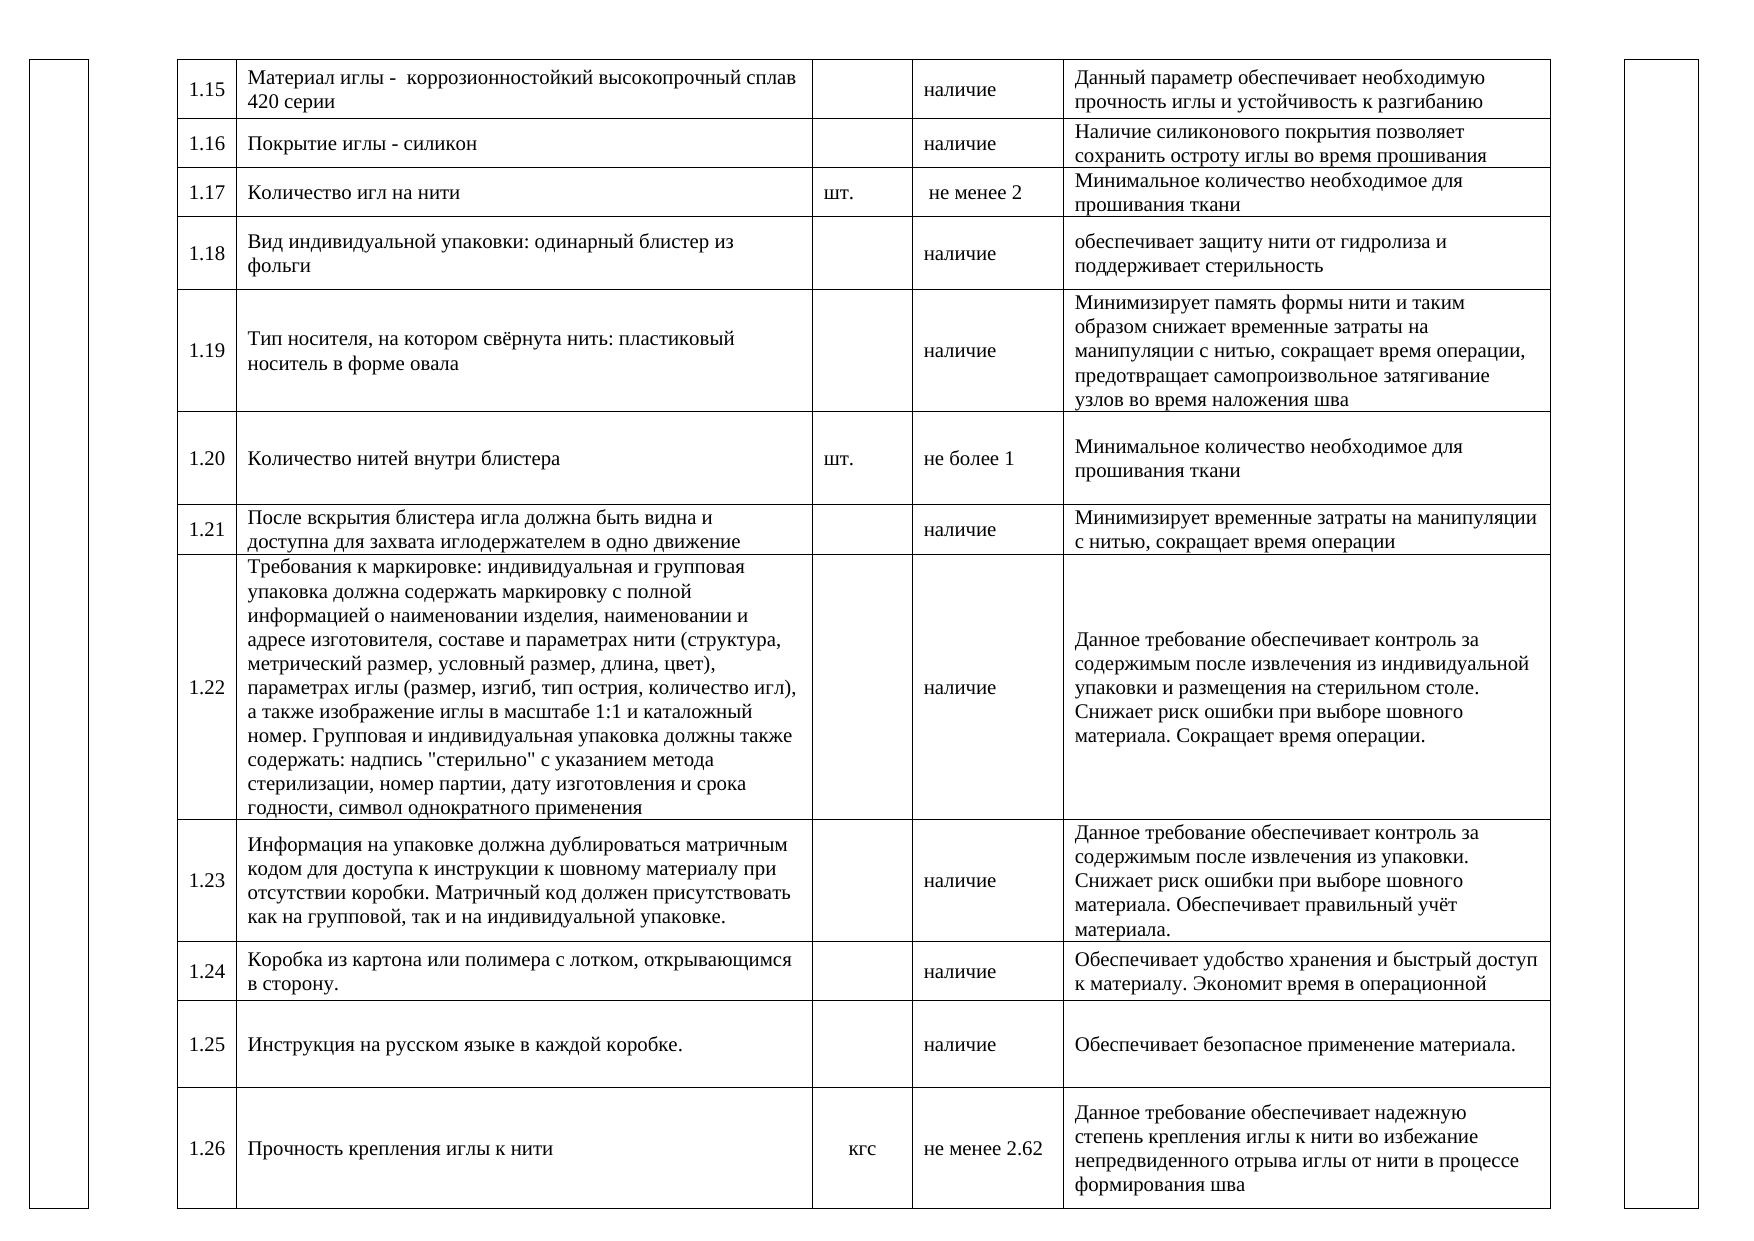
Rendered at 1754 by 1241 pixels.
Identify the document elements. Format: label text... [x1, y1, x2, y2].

table_cell Количество игл на нити [237, 168, 812, 216]
table_cell наличие [913, 1001, 1063, 1087]
table_cell Обеспечивает удобство хранения и быстрый доступ к материалу. Экономит время в операционной [1064, 942, 1550, 999]
table_cell Информация на упаковке должна дублироваться матричным кодом для доступа к инструкции к шовному материалу при отсутствии коробки. Матричный код должен присутствовать как на групповой, так и на индивидуальной упаковке. [237, 820, 812, 941]
table_cell Данный параметр обеспечивает необходимую прочность иглы и устойчивость к разгибанию [1064, 60, 1550, 117]
table_cell 1.23 [178, 820, 236, 941]
table_cell наличие [913, 60, 1063, 117]
table_cell [813, 942, 912, 999]
table_cell Данное требование обеспечивает контроль за содержимым после извлечения из упаковки. Снижает риск ошибки при выборе шовного материала. Обеспечивает правильный учёт материала. [1064, 820, 1550, 941]
table_cell Коробка из картона или полимера с лотком, открывающимся в сторону. [237, 942, 812, 999]
table_cell Минимальное количество необходимое для прошивания ткани [1064, 168, 1550, 216]
table_cell не менее 2 [913, 168, 1063, 216]
table_cell 1.25 [178, 1001, 236, 1087]
table_cell Минимизирует память формы нити и таким образом снижает временные затраты на манипуляции с нитью, сокращает время операции, предотвращает самопроизвольное затягивание узлов во время наложения шва [1064, 290, 1550, 411]
table_cell Обеспечивает безопасное применение материала. [1064, 1001, 1550, 1087]
table_cell [813, 217, 912, 289]
table_cell Тип носителя, на котором свёрнута нить: пластиковый носитель в форме овала [237, 290, 812, 411]
table_cell наличие [913, 820, 1063, 941]
table_cell не менее 2.62 [913, 1088, 1063, 1208]
table_cell [813, 555, 912, 819]
table_cell Инструкция на русском языке в каждой коробке. [237, 1001, 812, 1087]
table_cell Покрытие иглы - силикон [237, 119, 812, 167]
table_cell Количество нитей внутри блистера [237, 412, 812, 504]
table_cell [813, 505, 912, 553]
table_cell 1.24 [178, 942, 236, 999]
table_cell 1.20 [178, 412, 236, 504]
table_cell 1.15 [178, 60, 236, 117]
table_cell Требования к маркировке: индивидуальная и групповая упаковка должна содержать маркировку с полной информацией о наименовании изделия, наименовании и адресе изготовителя, составе и параметрах нити (структура, метрический размер, условный размер, длина, цвет), параметрах иглы (размер, изгиб, тип острия, количество игл), а также изображение иглы в масштабе 1:1 и каталожный номер. Групповая и индивидуальная упаковка должны также содержать: надпись "стерильно" с указанием метода стерилизации, номер партии, дату изготовления и срока годности, символ однократного применения [237, 555, 812, 819]
table_cell 1.18 [178, 217, 236, 289]
table_cell После вскрытия блистера игла должна быть видна и доступна для захвата иглодержателем в одно движение [237, 505, 812, 553]
table_cell Данное требование обеспечивает контроль за содержимым после извлечения из индивидуальной упаковки и размещения на стерильном столе. Снижает риск ошибки при выборе шовного материала. Сокращает время операции. [1064, 555, 1550, 819]
table_cell наличие [913, 555, 1063, 819]
table_cell наличие [913, 217, 1063, 289]
table_cell Минимальное количество необходимое для прошивания ткани [1064, 412, 1550, 504]
table_cell шт. [813, 168, 912, 216]
table_cell Наличие силиконового покрытия позволяет сохранить остроту иглы во время прошивания [1064, 119, 1550, 167]
table_cell [813, 60, 912, 117]
table_cell кгс [813, 1088, 912, 1208]
table_cell Вид индивидуальной упаковки: одинарный блистер из фольги [237, 217, 812, 289]
table_cell 1.16 [178, 119, 236, 167]
table_cell Данное требование обеспечивает надежную степень крепления иглы к нити во избежание непредвиденного отрыва иглы от нити в процессе формирования шва [1064, 1088, 1550, 1208]
table_cell наличие [913, 942, 1063, 999]
table_cell [813, 1001, 912, 1087]
table_cell Прочность крепления иглы к нити [237, 1088, 812, 1208]
table_cell 1.17 [178, 168, 236, 216]
table_cell [813, 820, 912, 941]
table_cell 1.21 [178, 505, 236, 553]
table_cell Материал иглы - коррозионностойкий высокопрочный сплав 420 серии [237, 60, 812, 117]
table_cell наличие [913, 119, 1063, 167]
table_cell шт. [813, 412, 912, 504]
table_cell не более 1 [913, 412, 1063, 504]
table_cell 1.26 [178, 1088, 236, 1208]
table_cell обеспечивает защиту нити от гидролиза и поддерживает стерильность [1064, 217, 1550, 289]
table_cell 1.19 [178, 290, 236, 411]
table_cell 1.22 [178, 555, 236, 819]
table_cell наличие [913, 290, 1063, 411]
table_cell Минимизирует временные затраты на манипуляции с нитью, сокращает время операции [1064, 505, 1550, 553]
table_cell наличие [913, 505, 1063, 553]
table_cell [813, 290, 912, 411]
table_cell [813, 119, 912, 167]
